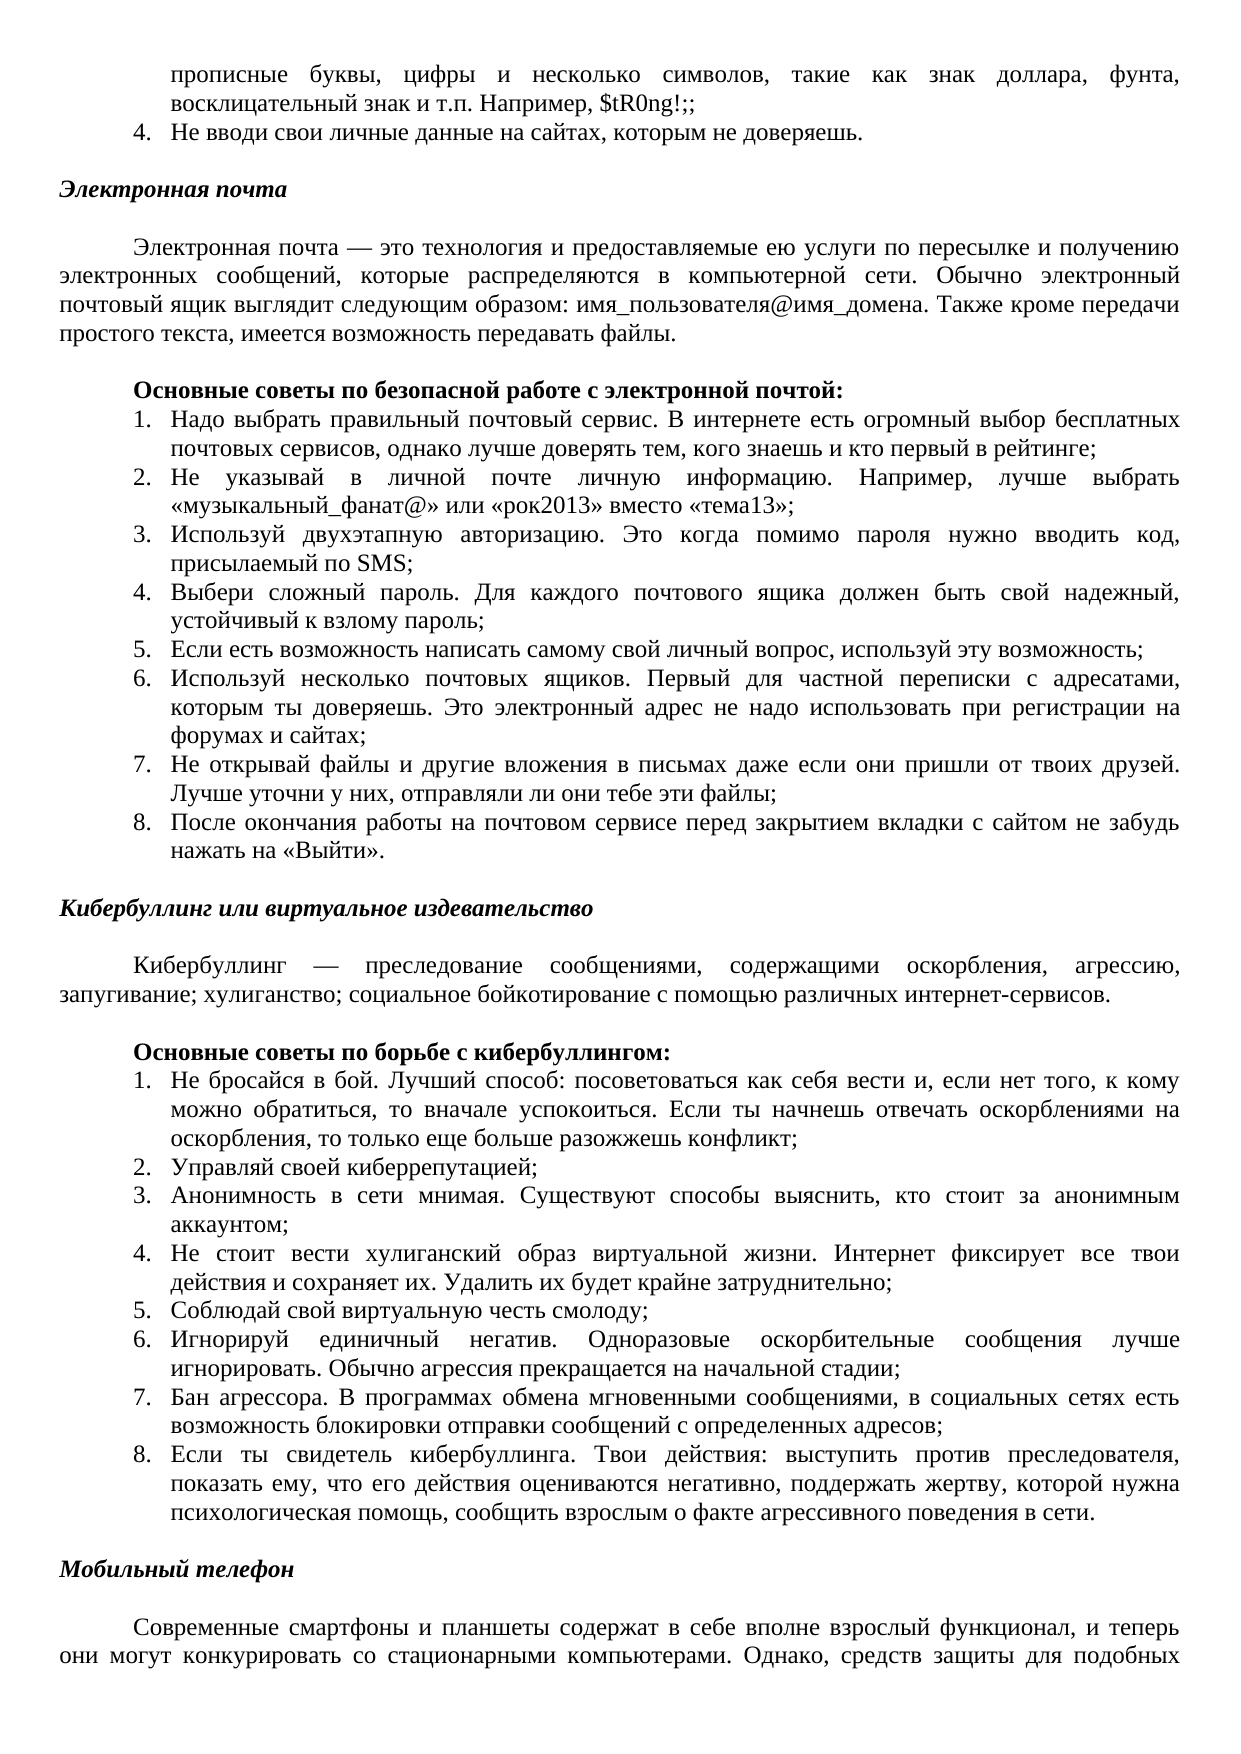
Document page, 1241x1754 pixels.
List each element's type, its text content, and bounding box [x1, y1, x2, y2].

list Если ты свидетель кибербуллинга. Твои действия: выступить против преследователя, показать ему, что его действия оцениваются негативно, поддержать жертву, которой нужна психологическая помощь, сообщить взрослым о факте агрессивного поведения в сети. [133, 1439, 1181, 1525]
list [133, 59, 1181, 117]
list Не вводи свои личные данные на сайтах, которым не доверяешь. [133, 117, 1181, 145]
list Не открывай файлы и другие вложения в письмах даже если они пришли от твоих друзей. Лучше уточни у них, отправляли ли они тебе эти файлы; [133, 749, 1181, 807]
list Соблюдай свой виртуальную честь смолоду; [133, 1295, 1181, 1324]
list Используй двухэтапную авторизацию. Это когда помимо пароля нужно вводить код, присылаемый по SMS; [133, 519, 1181, 577]
list Если есть возможность написать самому свой личный вопрос, используй эту возможность; [133, 634, 1181, 663]
list Выбери сложный пароль. Для каждого почтового ящика должен быть свой надежный, устойчивый к взлому пароль; [133, 577, 1181, 634]
text Основные советы по борьбе с кибербуллингом: [59, 1037, 1181, 1065]
list Используй несколько почтовых ящиков. Первый для частной переписки с адресатами, которым ты доверяешь. Это электронный адрес не надо использовать при регистрации на форумах и сайтах; [133, 663, 1181, 749]
list Не бросайся в бой. Лучший способ: посоветоваться как себя вести и, если нет того, к кому можно обратиться, то вначале успокоиться. Если ты начнешь отвечать оскорблениями на оскорбления, то только еще больше разожжешь конфликт; [133, 1065, 1181, 1152]
text Кибербуллинг — преследование сообщениями, содержащими оскорбления, агрессию, запугивание; хулиганство; социальное бойкотирование с помощью различных интернет-сервисов. [59, 950, 1181, 1008]
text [59, 1612, 1181, 1669]
list Игнорируй единичный негатив. Одноразовые оскорбительные сообщения лучше игнорировать. Обычно агрессия прекращается на начальной стадии; [133, 1324, 1181, 1382]
list Бан агрессора. В программах обмена мгновенными сообщениями, в социальных сетях есть возможность блокировки отправки сообщений с определенных адресов; [133, 1382, 1181, 1439]
text Мобильный телефон [59, 1554, 1181, 1583]
list Не стоит вести хулиганский образ виртуальной жизни. Интернет фиксирует все твои действия и сохраняет их. Удалить их будет крайне затруднительно; [133, 1238, 1181, 1295]
text Основные советы по безопасной работе с электронной почтой: [59, 375, 1181, 404]
list Надо выбрать правильный почтовый сервис. В интернете есть огромный выбор бесплатных почтовых сервисов, однако лучше доверять тем, кого знаешь и кто первый в рейтинге; [133, 404, 1181, 462]
text Электронная почта — это технология и предоставляемые ею услуги по пересылке и получению электронных сообщений, которые распределяются в компьютерной сети. Обычно электронный почтовый ящик выглядит следующим образом: имя_пользователя@имя_домена. Также кроме передачи простого текста, имеется возможность передавать файлы. [59, 232, 1181, 347]
list Анонимность в сети мнимая. Существуют способы выяснить, кто стоит за анонимным аккаунтом; [133, 1180, 1181, 1238]
list Управляй своей киберрепутацией; [133, 1152, 1181, 1180]
text Электронная почта [59, 174, 1181, 203]
list Не указывай в личной почте личную информацию. Например, лучше выбрать «музыкальный_фанат@» или «рок2013» вместо «тема13»; [133, 462, 1181, 519]
text Кибербуллинг или виртуальное издевательство [59, 893, 1181, 922]
list После окончания работы на почтовом сервисе перед закрытием вкладки с сайтом не забудь нажать на «Выйти». [133, 807, 1181, 864]
